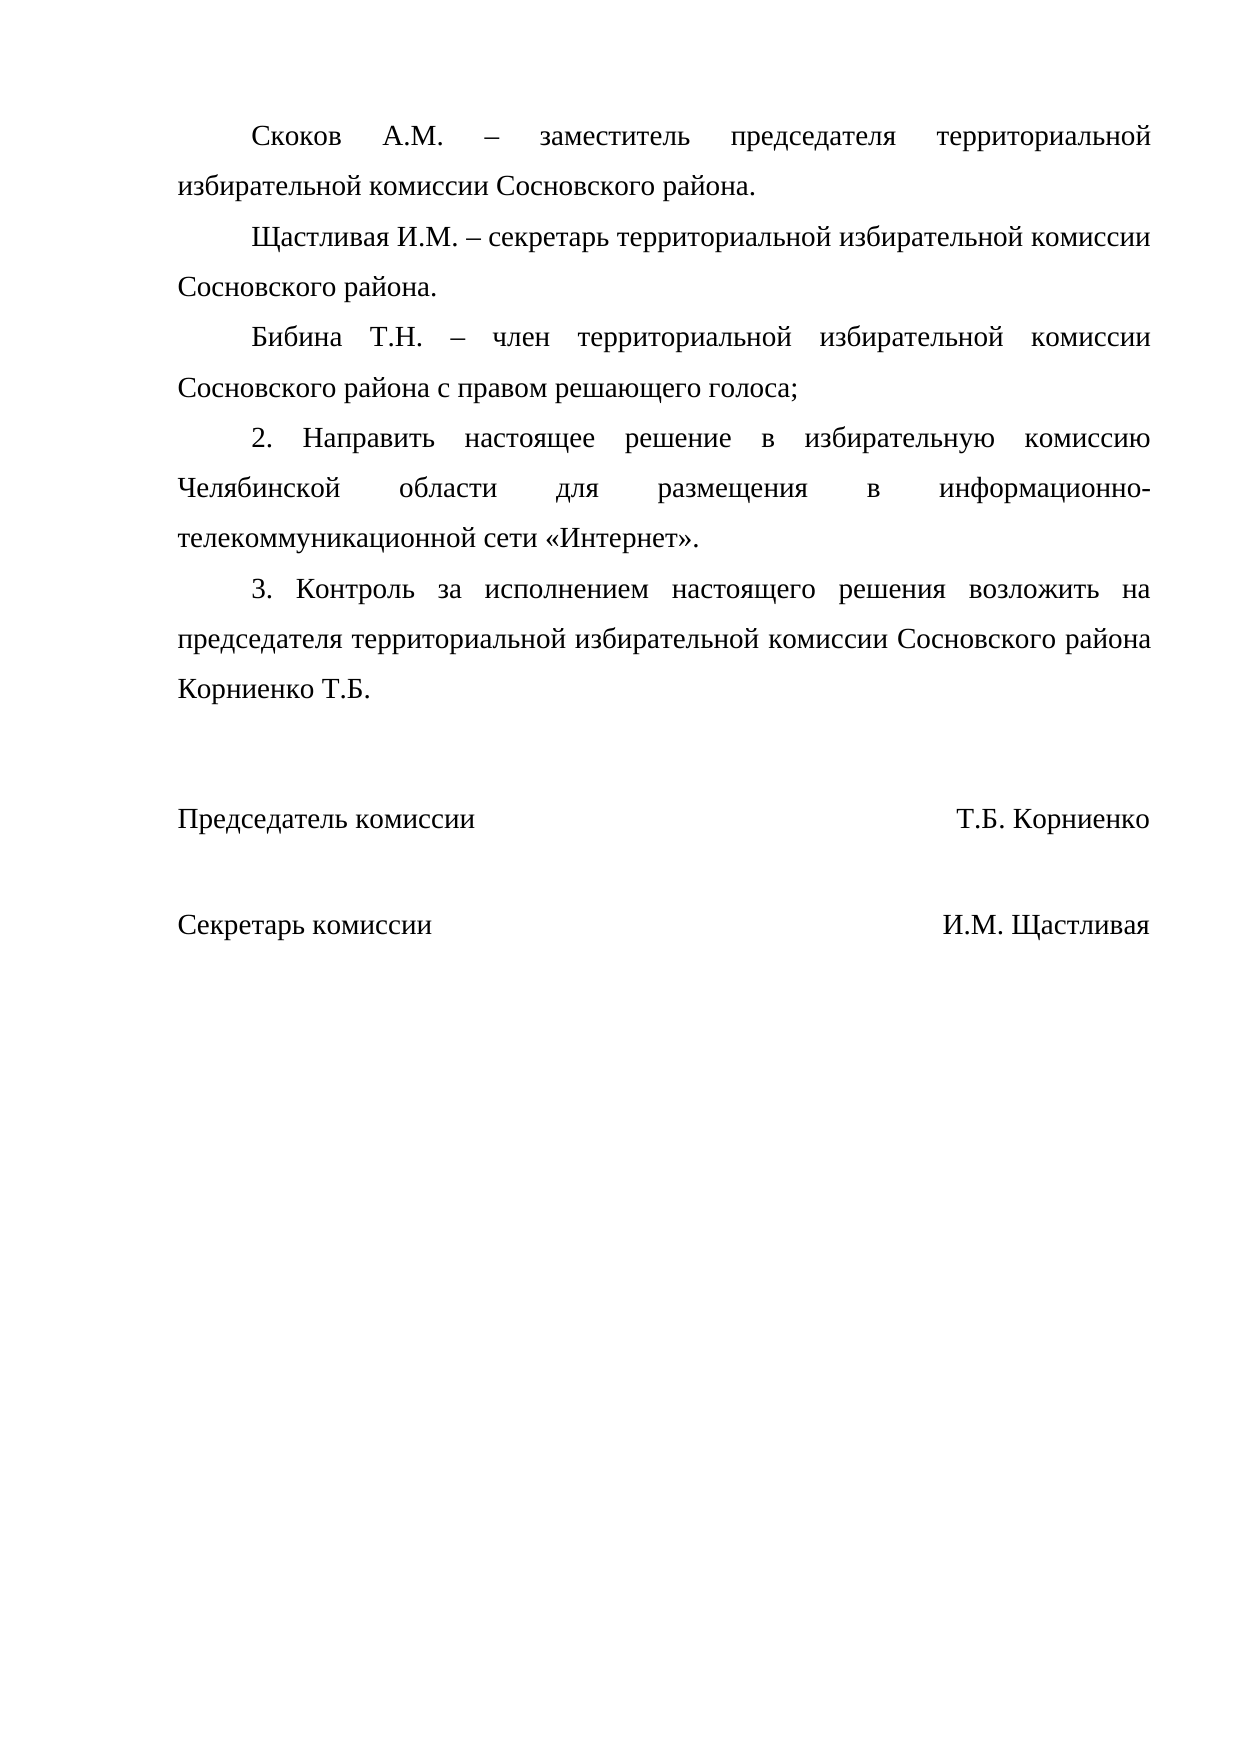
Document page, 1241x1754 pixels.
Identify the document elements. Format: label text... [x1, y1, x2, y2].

text 2. Направить настоящее решение в избирательную комиссию Челябинской области для размещения в информационно-телекоммуникационной сети «Интернет». [177, 420, 1152, 554]
text Бибина Т.Н. – член территориальной избирательной комиссии Сосновского района с правом решающего голоса; [177, 319, 1152, 403]
text 3. Контроль за исполнением настоящего решения возложить на председателя территориальной избирательной комиссии Сосновского района Корниенко Т.Б. [177, 571, 1152, 705]
text Скоков А.М. – заместитель председателя территориальной избирательной комиссии Сосновского района. [177, 118, 1152, 202]
text Щастливая И.М. – секретарь территориальной избирательной комиссии Сосновского района. [177, 219, 1152, 303]
text Председатель комиссии Т.Б. Корниенко [177, 801, 1152, 834]
text Секретарь комиссии И.М. Щастливая [177, 907, 1152, 940]
